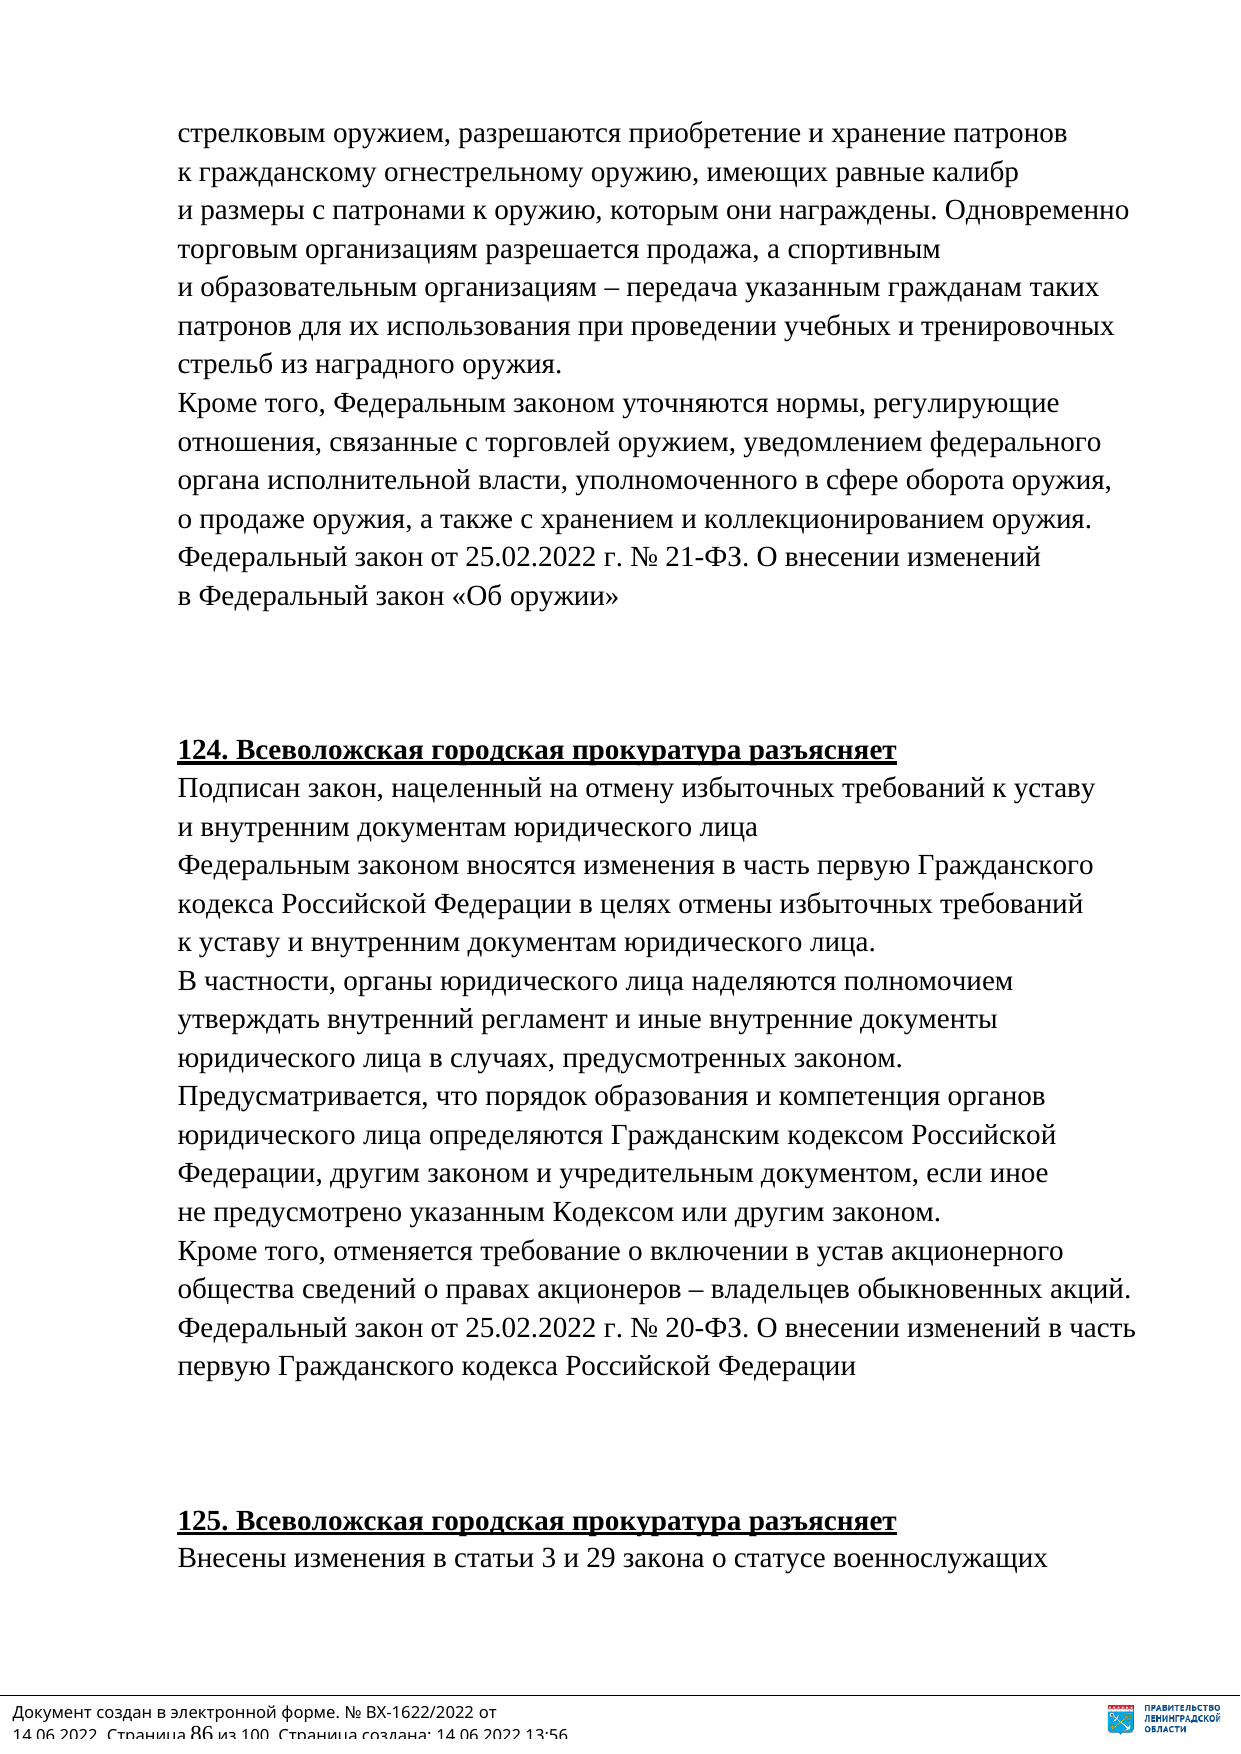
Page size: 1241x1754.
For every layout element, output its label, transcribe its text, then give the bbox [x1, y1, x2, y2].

text Кроме того, отменяется требование о включении в устав акционерного общества сведений о правах акционеров – владельцев обыкновенных акций. [177, 1233, 1163, 1305]
text Федеральным законом вносятся изменения в часть первую Гражданского кодекса Российской Федерации в целях отмены избыточных требований к уставу и внутренним документам юридического лица. [177, 847, 1096, 958]
text Внесены изменения в статьи 3 и 29 закона о статусе военнослужащих [177, 1541, 1163, 1574]
subtitle Всеволожская городская прокуратура разъясняет [177, 1503, 1163, 1536]
text Федеральный закон от 25.02.2022 г. № 21-ФЗ. О внесении изменений в Федеральный закон «Об оружии» [177, 539, 1043, 611]
text стрелковым оружием, разрешаются приобретение и хранение патронов к гражданскому огнестрельному оружию, имеющих равные калибр [177, 115, 1070, 187]
text Предусматривается, что порядок образования и компетенция органов юридического лица определяются Гражданским кодексом Российской Федерации, другим законом и учредительным документом, если иное не предусмотрено указанным Кодексом или другим законом. [177, 1078, 1068, 1228]
text и размеры с патронами к оружию, которым они награждены. Одновременно торговым организациям разрешается продажа, а спортивным [177, 192, 1131, 264]
text В частности, органы юридического лица наделяются полномочием утверждать внутренний регламент и иные внутренние документы юридического лица в случаях, предусмотренных законом. [177, 963, 1015, 1073]
subtitle Всеволожская городская прокуратура разъясняет [177, 732, 1163, 766]
picture [1107, 1705, 1221, 1735]
text Федеральный закон от 25.02.2022 г. № 20-ФЗ. О внесении изменений в часть первую Гражданского кодекса Российской Федерации [177, 1310, 1138, 1382]
text Кроме того, Федеральным законом уточняются нормы, регулирующие отношения, связанные с торговлей оружием, уведомлением федерального органа исполнительной власти, уполномоченного в сфере оборота оружия, о продаже оружия, а также с хранением и коллекционированием оружия. [177, 385, 1114, 534]
text Подписан закон, нацеленный на отмену избыточных требований к уставу и внутренним документам юридического лица [177, 770, 1097, 842]
text и образовательным организациям – передача указанным гражданам таких патронов для их использования при проведении учебных и тренировочных стрельб из наградного оружия. [177, 269, 1117, 380]
